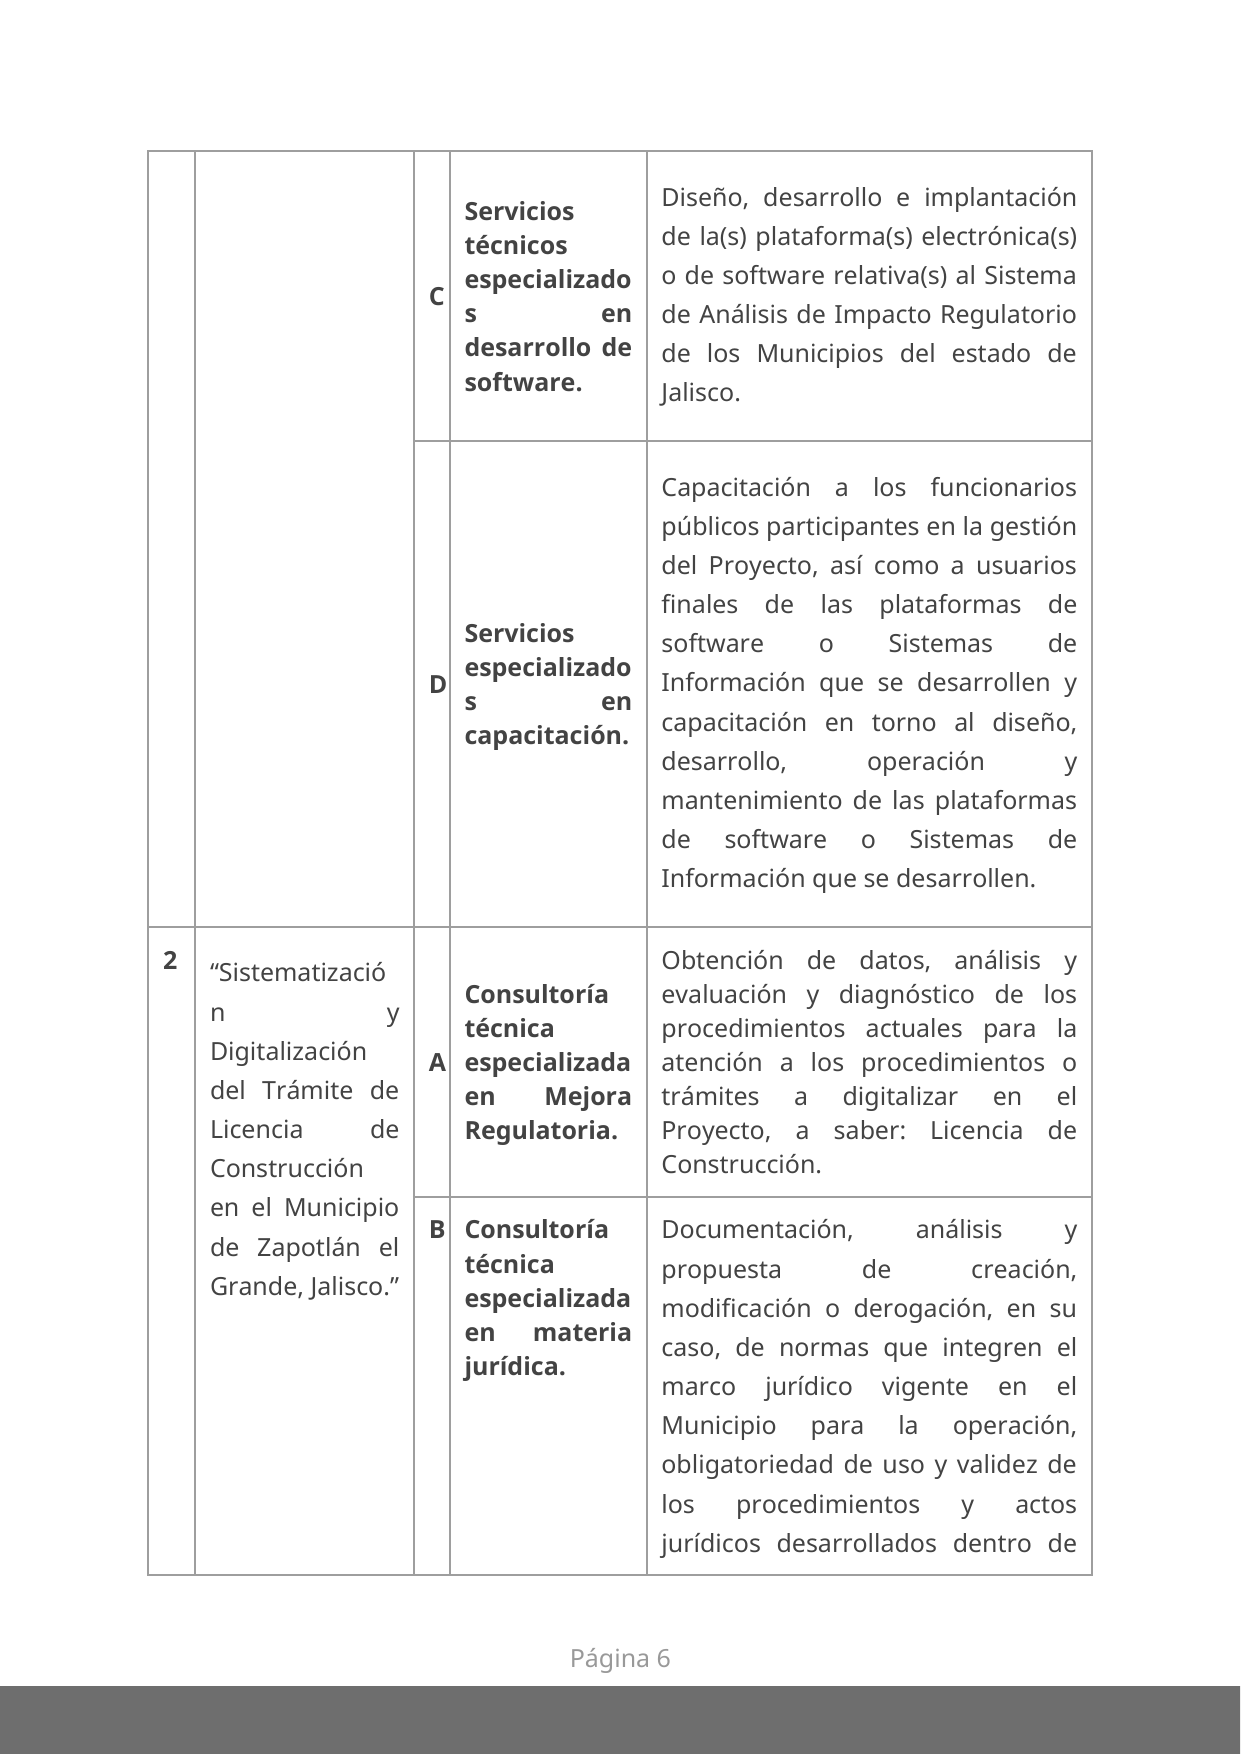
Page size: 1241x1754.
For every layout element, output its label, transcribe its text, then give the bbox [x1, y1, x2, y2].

table_cell Obtención de datos, análisis y evaluación y diagnóstico de los procedimientos actuales para la atención a los procedimientos o trámites a digitalizar en el Proyecto, a saber: Licencia de Construcción. [648, 928, 1091, 1196]
table_cell Capacitación a los funcionarios públicos participantes en la gestión del Proyecto, así como a usuarios finales de las plataformas de software o Sistemas de Información que se desarrollen y capacitación en torno al diseño, desarrollo, operación y mantenimiento de las plataformas de software o Sistemas de Información que se desarrollen. [648, 442, 1091, 926]
table_cell “Sistematización y Digitalización del Trámite de Licencia de Construcción en el Municipio de Zapotlán el Grande, Jalisco.” [196, 928, 413, 1574]
table_cell 2 [149, 928, 194, 1574]
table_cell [451, 1198, 646, 1574]
table_cell A [415, 928, 449, 1196]
table_cell Servicios técnicos especializados en desarrollo de software. [451, 152, 646, 440]
table_cell Diseño, desarrollo e implantación de la(s) plataforma(s) electrónica(s) o de software relativa(s) al Sistema de Análisis de Impacto Regulatorio de los Municipios del estado de Jalisco. [648, 152, 1091, 440]
table_cell B [415, 1198, 449, 1574]
table_cell D [415, 442, 449, 926]
table_cell Consultoría técnica especializada en Mejora Regulatoria. [451, 928, 646, 1196]
table_cell Servicios especializados en capacitación. [451, 442, 646, 926]
table_cell C [415, 152, 449, 440]
picture [0, 1686, 1241, 1754]
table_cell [648, 1198, 1091, 1574]
